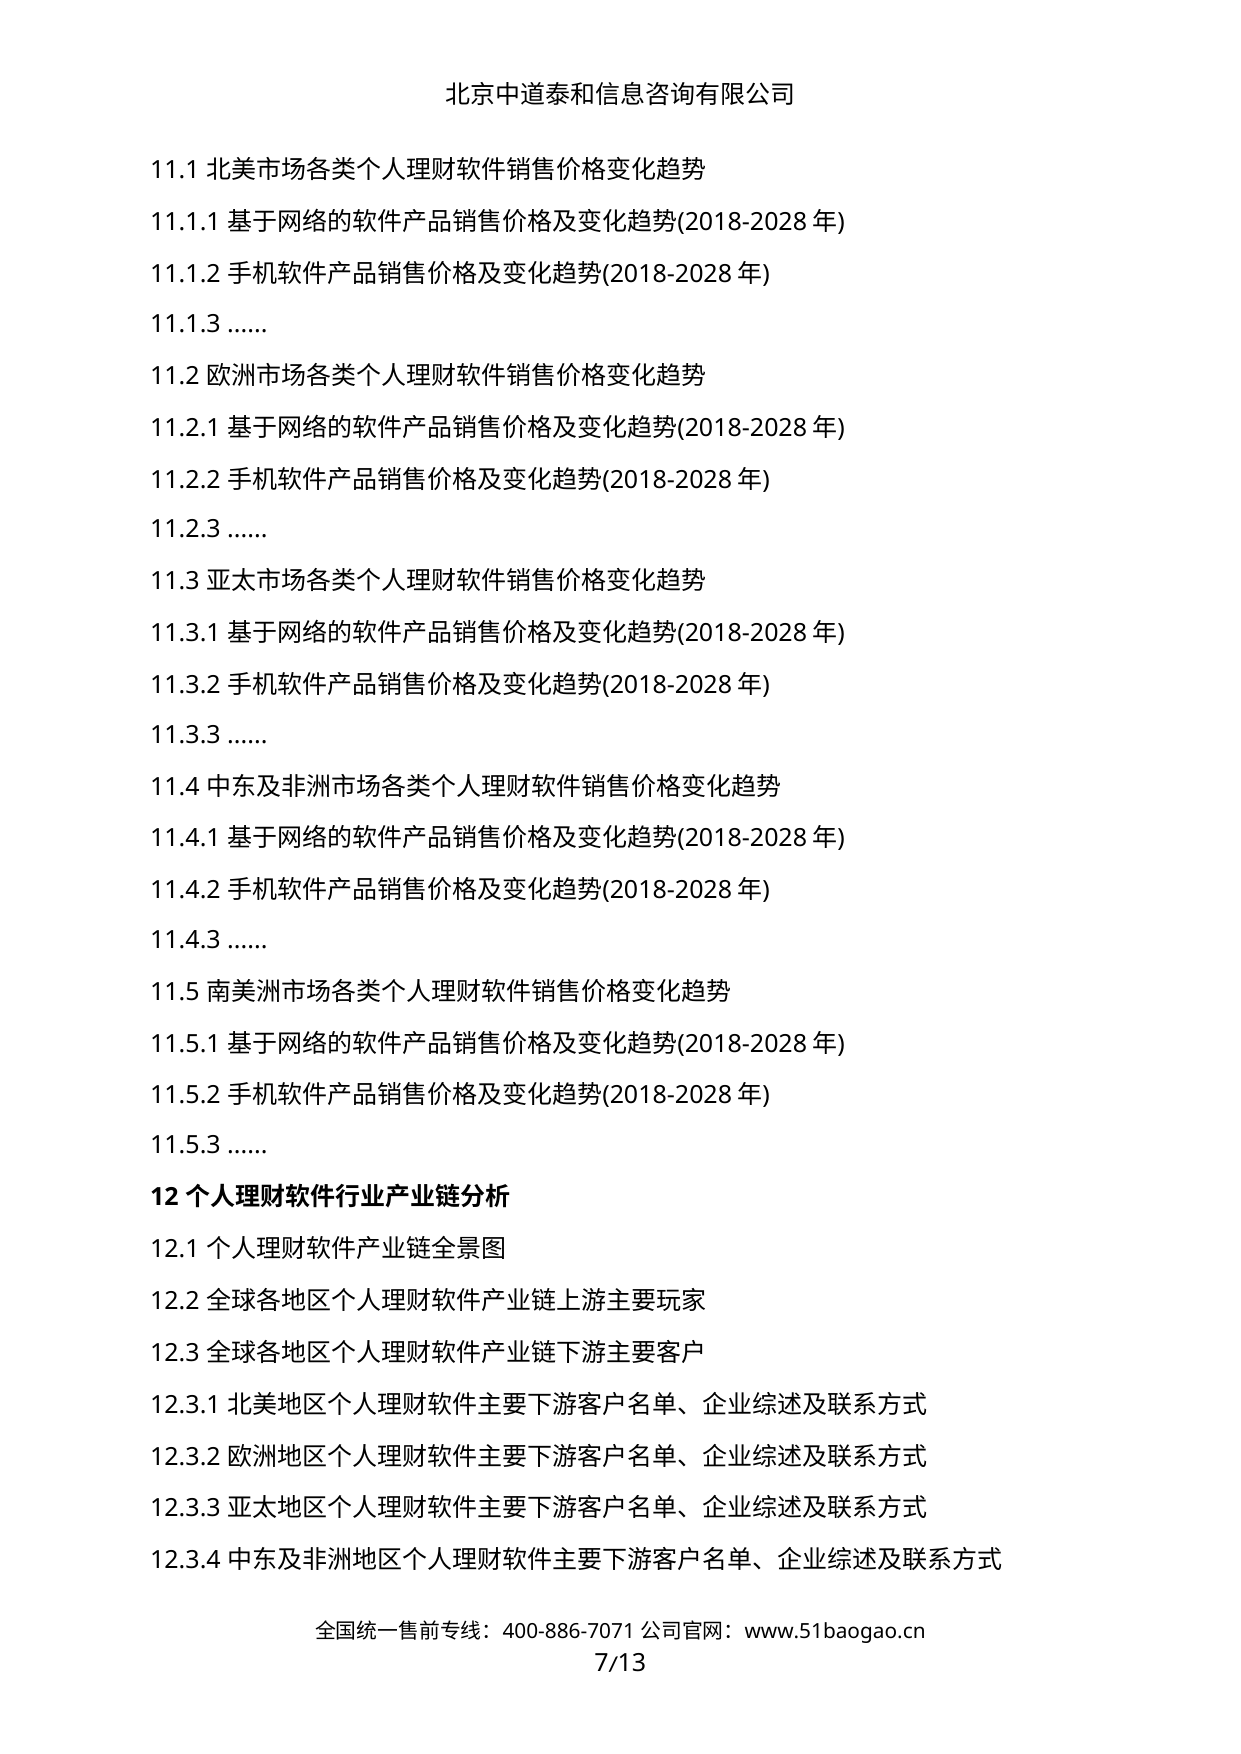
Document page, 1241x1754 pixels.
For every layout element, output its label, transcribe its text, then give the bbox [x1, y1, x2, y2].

text 12 个人理财软件行业产业链分析 [150, 1177, 1090, 1213]
text 11.2.2 手机软件产品销售价格及变化趋势(2018-2028年) [150, 459, 1090, 495]
text 11.4 中东及非洲市场各类个人理财软件销售价格变化趋势 [150, 766, 1090, 802]
text 12.3.1 北美地区个人理财软件主要下游客户名单、企业综述及联系方式 [150, 1384, 1090, 1420]
text 11.5.3 ...... [150, 1127, 1090, 1161]
text 11.5.1 基于网络的软件产品销售价格及变化趋势(2018-2028年) [150, 1023, 1090, 1059]
text 12.3.3 亚太地区个人理财软件主要下游客户名单、企业综述及联系方式 [150, 1488, 1090, 1524]
text 11.1.3 ...... [150, 306, 1090, 340]
text 11.2.3 ...... [150, 511, 1090, 545]
text 11.2 欧洲市场各类个人理财软件销售价格变化趋势 [150, 355, 1090, 392]
text 11.4.1 基于网络的软件产品销售价格及变化趋势(2018-2028年) [150, 818, 1090, 854]
text 12.1 个人理财软件产业链全景图 [150, 1228, 1090, 1265]
text 11.5.2 手机软件产品销售价格及变化趋势(2018-2028年) [150, 1075, 1090, 1111]
text 12.3.4 中东及非洲地区个人理财软件主要下游客户名单、企业综述及联系方式 [150, 1540, 1090, 1576]
text 11.1.2 手机软件产品销售价格及变化趋势(2018-2028年) [150, 254, 1090, 290]
text 11.3.2 手机软件产品销售价格及变化趋势(2018-2028年) [150, 664, 1090, 701]
text 11.1 北美市场各类个人理财软件销售价格变化趋势 [150, 150, 1090, 186]
text 12.3 全球各地区个人理财软件产业链下游主要客户 [150, 1332, 1090, 1368]
text 12.3.2 欧洲地区个人理财软件主要下游客户名单、企业综述及联系方式 [150, 1436, 1090, 1472]
text 11.1.1 基于网络的软件产品销售价格及变化趋势(2018-2028年) [150, 202, 1090, 238]
text 11.2.1 基于网络的软件产品销售价格及变化趋势(2018-2028年) [150, 407, 1090, 443]
text 11.3.1 基于网络的软件产品销售价格及变化趋势(2018-2028年) [150, 612, 1090, 649]
text 11.5 南美洲市场各类个人理财软件销售价格变化趋势 [150, 971, 1090, 1007]
text 11.3 亚太市场各类个人理财软件销售价格变化趋势 [150, 561, 1090, 597]
text 12.2 全球各地区个人理财软件产业链上游主要玩家 [150, 1280, 1090, 1317]
text 11.4.2 手机软件产品销售价格及变化趋势(2018-2028年) [150, 870, 1090, 906]
text 11.3.3 ...... [150, 716, 1090, 750]
text 11.4.3 ...... [150, 922, 1090, 956]
